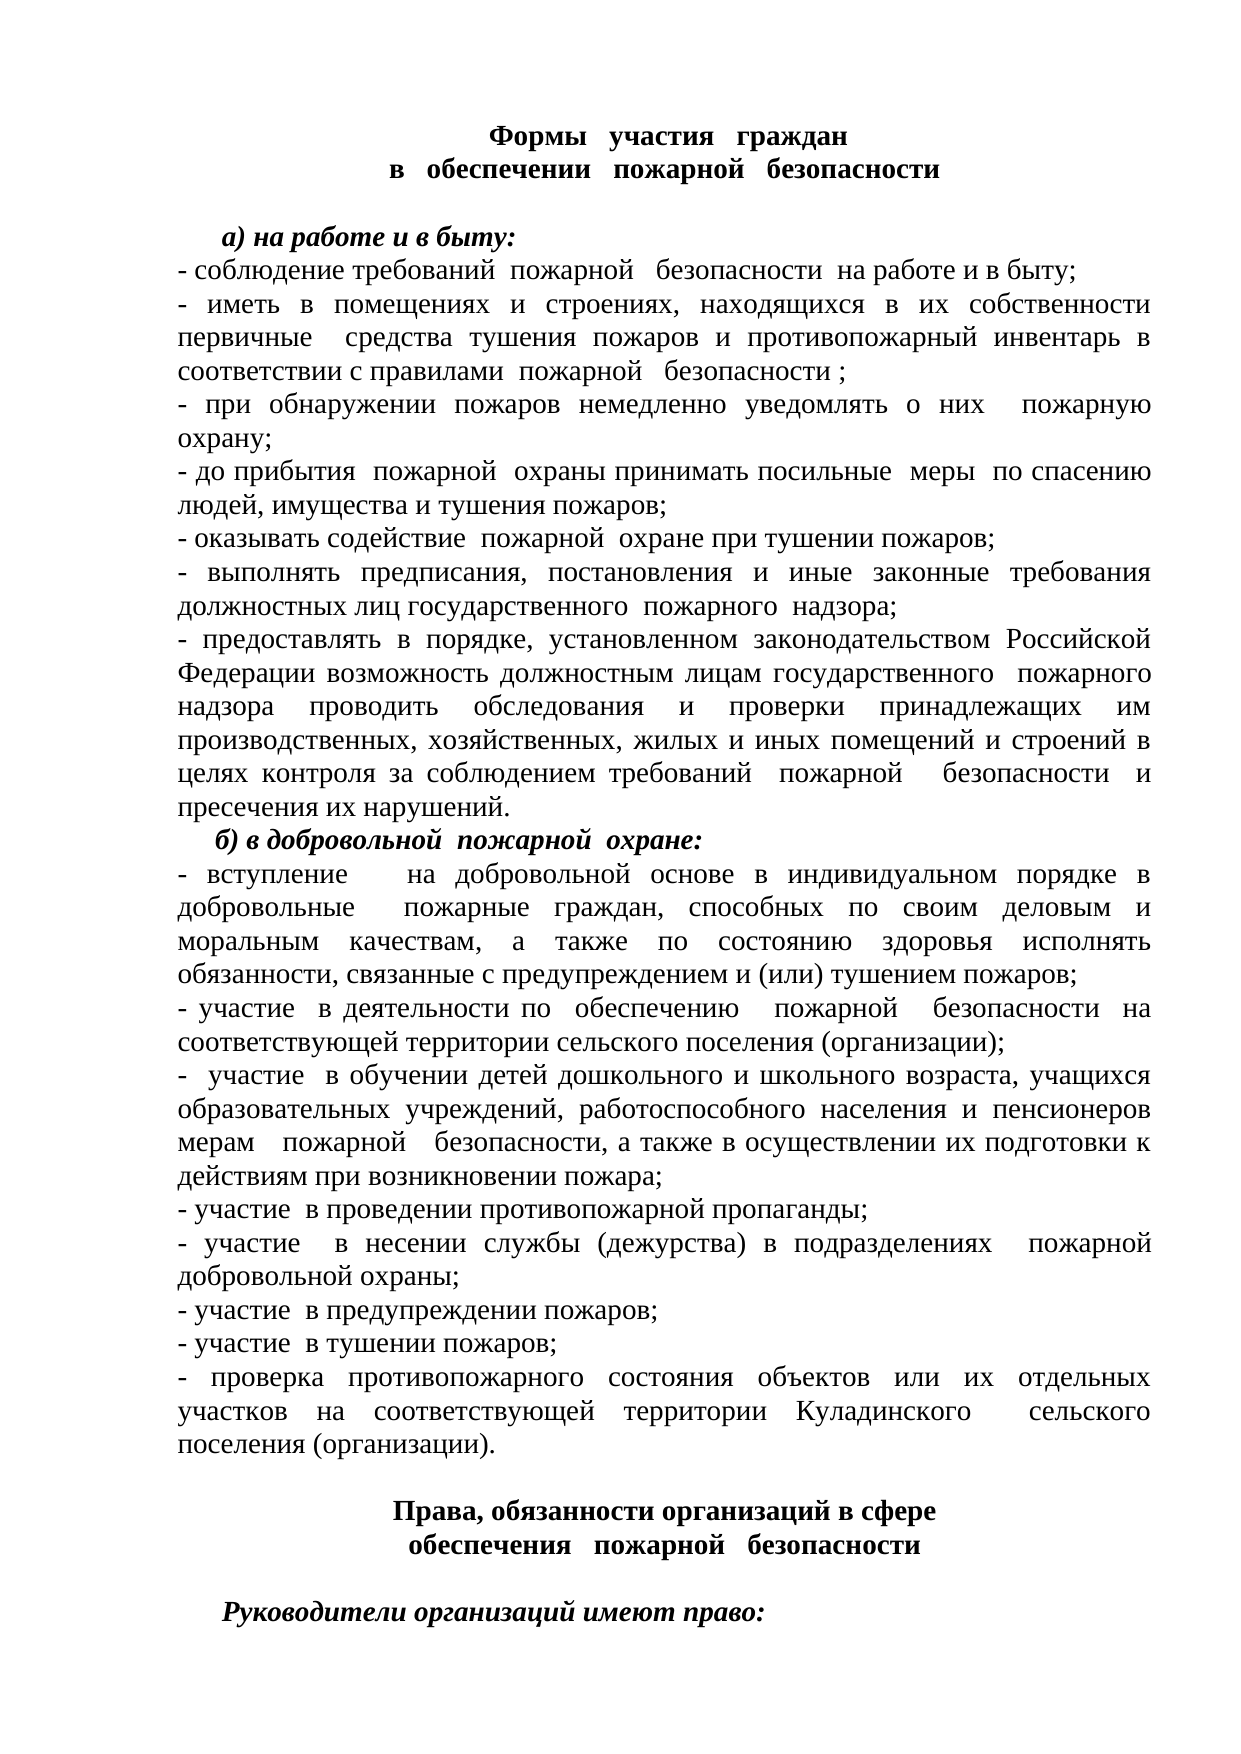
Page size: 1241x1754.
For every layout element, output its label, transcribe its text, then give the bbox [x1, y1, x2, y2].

text в обеспечении пожарной безопасности [177, 152, 1152, 185]
text - участие в проведении противопожарной пропаганды; [177, 1191, 1152, 1225]
text - участие в деятельности по обеспечению пожарной безопасности на соответствующей территории сельского поселения (организации); [177, 990, 1152, 1057]
text - до прибытия пожарной охраны принимать посильные меры по спасению людей, имущества и тушения пожаров; [177, 453, 1152, 521]
text - вступление на добровольной основе в индивидуальном порядке в добровольные пожарные граждан, способных по своим деловым и моральным качествам, а также по состоянию здоровья исполнять обязанности, связанные с предупреждением и (или) тушением пожаров; [177, 856, 1152, 990]
text обеспечения пожарной безопасности [177, 1527, 1152, 1560]
text - участие в несении службы (дежурства) в подразделениях пожарной добровольной охраны; [177, 1225, 1152, 1292]
text - проверка противопожарного состояния объектов или их отдельных участков на соответствующей территории Куладинского сельского поселения (организации). [177, 1359, 1152, 1460]
text а) на работе и в быту: [177, 219, 1152, 252]
text - выполнять предписания, постановления и иные законные требования должностных лиц государственного пожарного надзора; [177, 554, 1152, 621]
text - при обнаружении пожаров немедленно уведомлять о них пожарную охрану; [177, 386, 1152, 453]
text - соблюдение требований пожарной безопасности на работе и в быту; [177, 252, 1152, 286]
text - участие в тушении пожаров; [177, 1326, 1152, 1359]
text - участие в обучении детей дошкольного и школьного возраста, учащихся образовательных учреждений, работоспособного населения и пенсионеров мерам пожарной безопасности, а также в осуществлении их подготовки к действиям при возникновении пожара; [177, 1057, 1152, 1191]
text - иметь в помещениях и строениях, находящихся в их собственности первичные средства тушения пожаров и противопожарный инвентарь в соответствии с правилами пожарной безопасности ; [177, 286, 1152, 386]
text - оказывать содействие пожарной охране при тушении пожаров; [177, 521, 1152, 554]
text Права, обязанности организаций в сфере [177, 1493, 1152, 1527]
text Формы участия граждан [177, 118, 1152, 152]
text - предоставлять в порядке, установленном законодательством Российской Федерации возможность должностным лицам государственного пожарного надзора проводить обследования и проверки принадлежащих им производственных, хозяйственных, жилых и иных помещений и строений в целях контроля за соблюдением требований пожарной безопасности и пресечения их нарушений. [177, 621, 1152, 822]
text - участие в предупреждении пожаров; [177, 1292, 1152, 1326]
text Руководители организаций имеют право: [177, 1594, 1152, 1627]
text б) в добровольной пожарной охране: [177, 822, 1152, 856]
